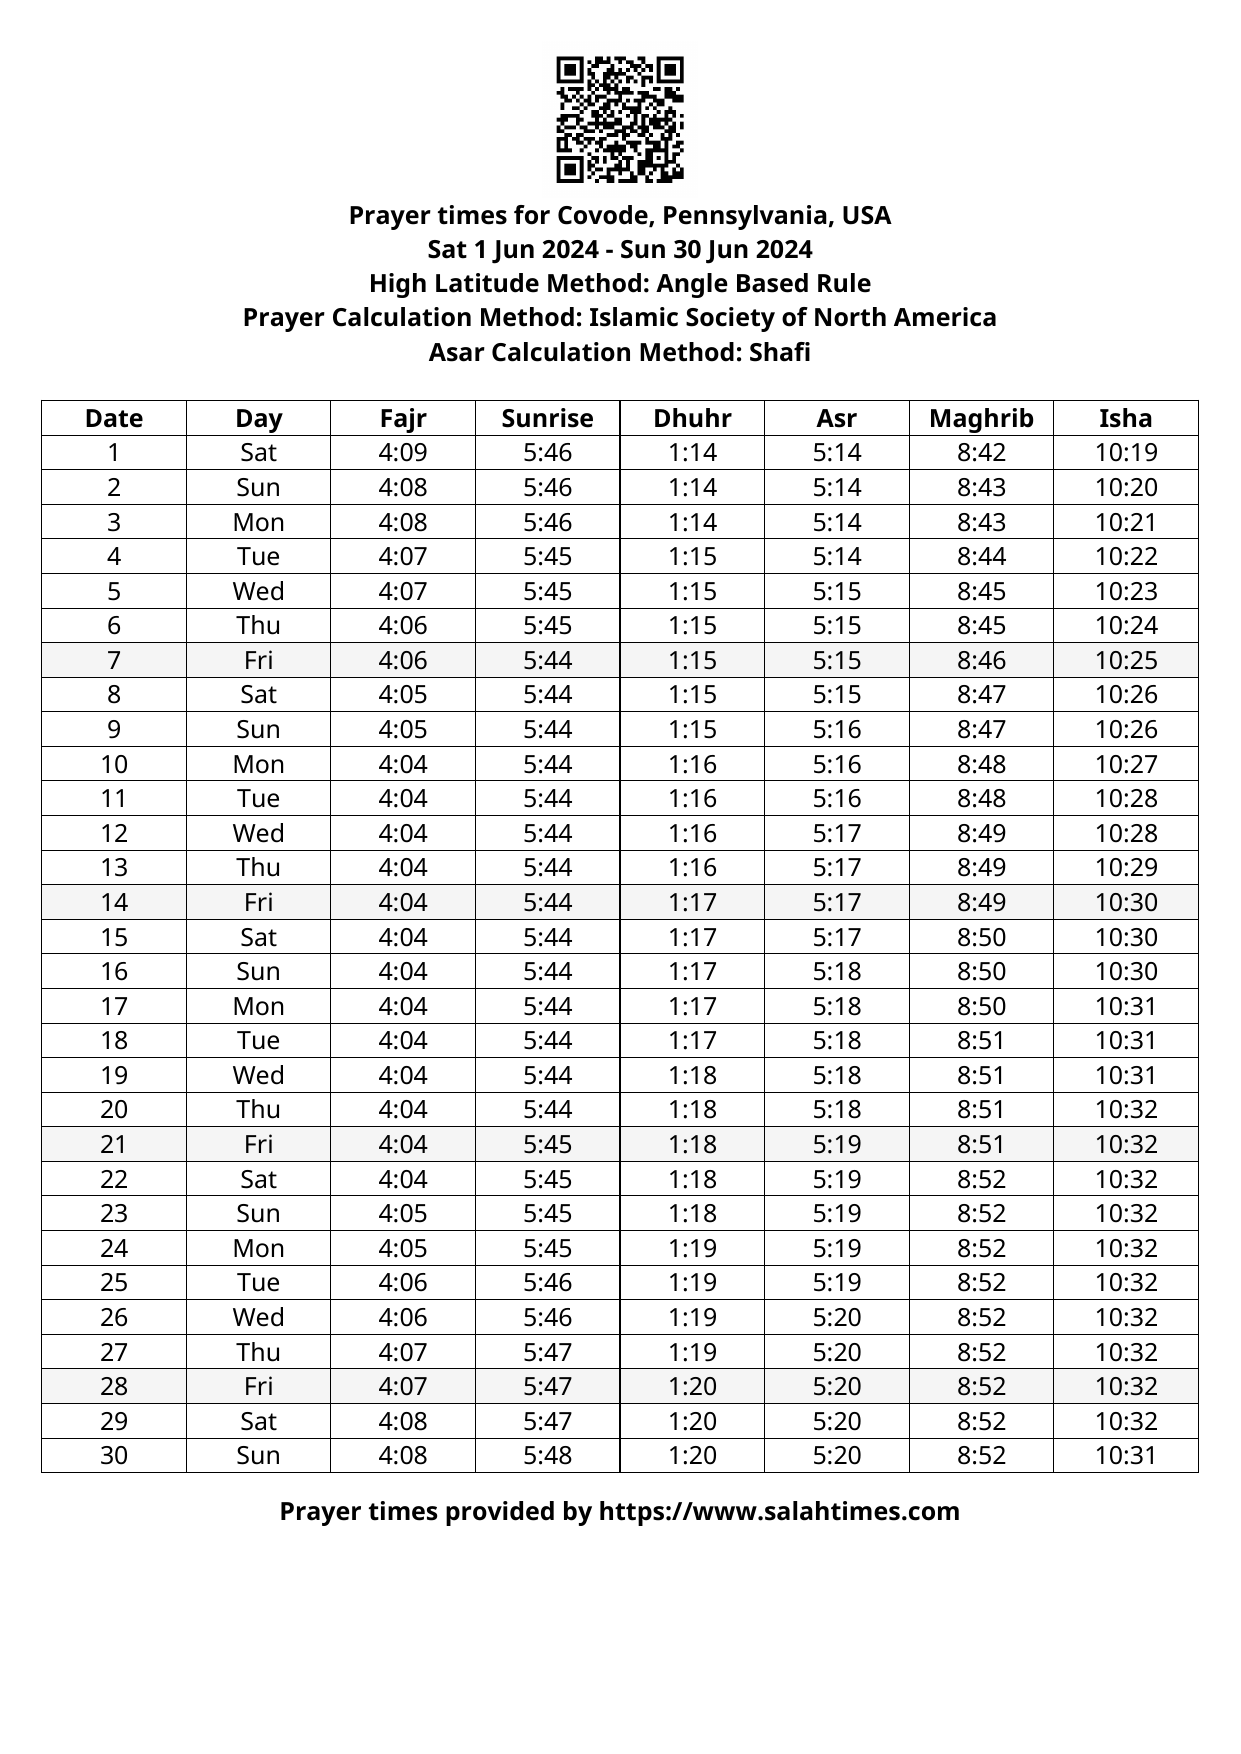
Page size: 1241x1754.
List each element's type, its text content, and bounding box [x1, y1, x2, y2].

table_cell 9 [42, 712, 186, 746]
table_cell 5:44 [476, 747, 619, 780]
table_cell 8:52 [910, 1300, 1053, 1334]
table_cell 5:44 [476, 851, 619, 884]
table_cell 1:20 [621, 1439, 764, 1472]
table_cell 28 [42, 1369, 186, 1403]
table_cell 5:19 [765, 1127, 909, 1161]
table_cell Thu [187, 1093, 330, 1126]
table_cell 1:15 [621, 712, 764, 746]
table_cell Wed [187, 816, 330, 849]
table_cell 1:15 [621, 539, 764, 573]
table_cell 4:07 [331, 539, 475, 573]
table_cell 24 [42, 1231, 186, 1264]
table_cell 5:20 [765, 1335, 909, 1368]
table_cell 8:52 [910, 1439, 1053, 1472]
table_cell 5:44 [476, 954, 619, 988]
table_cell 10:31 [1054, 989, 1198, 1022]
table_cell 10:32 [1054, 1093, 1198, 1126]
table_cell 12 [42, 816, 186, 849]
table_cell 8:45 [910, 574, 1053, 607]
table_cell 10:32 [1054, 1162, 1198, 1195]
table_cell 8:49 [910, 851, 1053, 884]
table_cell 10:30 [1054, 920, 1198, 953]
table_cell 5:14 [765, 539, 909, 573]
table_cell 8:52 [910, 1231, 1053, 1264]
table_cell 27 [42, 1335, 186, 1368]
table_cell 1:19 [621, 1266, 764, 1299]
table_cell 1 [42, 436, 186, 469]
table_cell 10:30 [1054, 885, 1198, 919]
table_cell 29 [42, 1404, 186, 1437]
table_cell 4:05 [331, 1231, 475, 1264]
table_cell 18 [42, 1024, 186, 1057]
table_cell 5:45 [476, 1162, 619, 1195]
table_cell 4:08 [331, 1404, 475, 1437]
table_cell 8:52 [910, 1404, 1053, 1437]
table_cell Wed [187, 1058, 330, 1092]
table_cell 10:25 [1054, 643, 1198, 677]
table_cell Tue [187, 539, 330, 573]
table_cell 3 [42, 505, 186, 538]
table_cell 4:08 [331, 470, 475, 504]
table_cell 10:32 [1054, 1196, 1198, 1230]
table_cell 2 [42, 470, 186, 504]
table_cell 1:14 [621, 470, 764, 504]
table_cell 8:46 [910, 643, 1053, 677]
table_cell Sat [187, 678, 330, 711]
table_cell 5:44 [476, 1093, 619, 1126]
table_cell 5:19 [765, 1231, 909, 1264]
table_cell 5:20 [765, 1439, 909, 1472]
table_cell 5:46 [476, 470, 619, 504]
table_cell 10:20 [1054, 470, 1198, 504]
table_cell 1:20 [621, 1369, 764, 1403]
table_cell 14 [42, 885, 186, 919]
table_cell 5:20 [765, 1369, 909, 1403]
table_cell 5:14 [765, 470, 909, 504]
table_cell 1:16 [621, 851, 764, 884]
table_cell Sun [187, 1196, 330, 1230]
table_cell 4:04 [331, 920, 475, 953]
table_cell 22 [42, 1162, 186, 1195]
table_cell 5:45 [476, 1231, 619, 1264]
table_cell 5:16 [765, 781, 909, 815]
table_cell 5:44 [476, 920, 619, 953]
table_cell 10 [42, 747, 186, 780]
table_cell Thu [187, 609, 330, 642]
table_cell 5:45 [476, 1196, 619, 1230]
table_cell 5:15 [765, 609, 909, 642]
table_cell 5:45 [476, 609, 619, 642]
table_cell Sun [187, 954, 330, 988]
table_cell Sat [187, 1162, 330, 1195]
table_cell 4:04 [331, 954, 475, 988]
table_cell 5:15 [765, 678, 909, 711]
table_cell 10:32 [1054, 1369, 1198, 1403]
table_cell 4:08 [331, 505, 475, 538]
table_cell 8:44 [910, 539, 1053, 573]
table_cell 1:15 [621, 643, 764, 677]
table_cell 8:42 [910, 436, 1053, 469]
table_cell 5:44 [476, 643, 619, 677]
table_cell 7 [42, 643, 186, 677]
table_cell 1:18 [621, 1196, 764, 1230]
text Asar Calculation Method: Shafi [42, 334, 1198, 368]
table_cell 8:49 [910, 885, 1053, 919]
table_cell 5:18 [765, 989, 909, 1022]
table_cell 5:44 [476, 712, 619, 746]
table_cell Sat [187, 1404, 330, 1437]
table_cell 4:04 [331, 747, 475, 780]
table_cell Fri [187, 885, 330, 919]
table_cell Mon [187, 1231, 330, 1264]
table_cell 5:48 [476, 1439, 619, 1472]
table_cell 10:19 [1054, 436, 1198, 469]
table_cell Wed [187, 574, 330, 607]
table_cell 10:32 [1054, 1335, 1198, 1368]
table_cell 5:45 [476, 1127, 619, 1161]
table_cell Fri [187, 1127, 330, 1161]
table_cell 21 [42, 1127, 186, 1161]
picture [542, 41, 699, 198]
table_cell 1:17 [621, 920, 764, 953]
table_cell 10:22 [1054, 539, 1198, 573]
table_cell 10:32 [1054, 1266, 1198, 1299]
table_cell 1:18 [621, 1127, 764, 1161]
table_cell 5:17 [765, 920, 909, 953]
table_cell Tue [187, 781, 330, 815]
table_cell 5:20 [765, 1404, 909, 1437]
table_cell 5:44 [476, 678, 619, 711]
table_cell 19 [42, 1058, 186, 1092]
table_cell 10:29 [1054, 851, 1198, 884]
table_cell 4:07 [331, 574, 475, 607]
table_cell 5:19 [765, 1162, 909, 1195]
table_cell 1:17 [621, 885, 764, 919]
table_cell 5:17 [765, 885, 909, 919]
table_cell 15 [42, 920, 186, 953]
table_cell 10:21 [1054, 505, 1198, 538]
table_cell 1:15 [621, 678, 764, 711]
table_cell 10:32 [1054, 1300, 1198, 1334]
table_cell 5:46 [476, 1266, 619, 1299]
table_cell 5:17 [765, 816, 909, 849]
text Prayer times provided by https://www.salahtimes.com [42, 1494, 1198, 1528]
table_cell 8:45 [910, 609, 1053, 642]
table_cell 10:32 [1054, 1404, 1198, 1437]
table_cell 8:52 [910, 1162, 1053, 1195]
table_cell Wed [187, 1300, 330, 1334]
table_header Date [42, 401, 186, 434]
table_cell 1:16 [621, 781, 764, 815]
table_cell Sun [187, 712, 330, 746]
table_cell 8:52 [910, 1266, 1053, 1299]
table_cell 4:06 [331, 609, 475, 642]
table_cell 8:52 [910, 1335, 1053, 1368]
table_cell 1:16 [621, 816, 764, 849]
table_cell 8 [42, 678, 186, 711]
table_cell Sat [187, 436, 330, 469]
table_cell 30 [42, 1439, 186, 1472]
table_cell 5:47 [476, 1369, 619, 1403]
table_cell 10:31 [1054, 1024, 1198, 1057]
table_cell Fri [187, 1369, 330, 1403]
table_cell Sat [187, 920, 330, 953]
table_cell Thu [187, 851, 330, 884]
table_cell 4:04 [331, 989, 475, 1022]
table_header Sunrise [476, 401, 619, 434]
table_cell 4:07 [331, 1335, 475, 1368]
table_cell 10:24 [1054, 609, 1198, 642]
table_cell 8:51 [910, 1093, 1053, 1126]
table_cell 5:18 [765, 1093, 909, 1126]
table_cell 1:18 [621, 1058, 764, 1092]
table_cell 8:50 [910, 989, 1053, 1022]
table_cell 23 [42, 1196, 186, 1230]
table_cell 5:18 [765, 954, 909, 988]
table_cell 1:16 [621, 747, 764, 780]
table_cell 10:32 [1054, 1231, 1198, 1264]
table_cell Mon [187, 747, 330, 780]
table_cell 17 [42, 989, 186, 1022]
table_cell 4:05 [331, 678, 475, 711]
table_cell 5:14 [765, 505, 909, 538]
table_cell 8:49 [910, 816, 1053, 849]
table_cell 1:17 [621, 1024, 764, 1057]
table_cell 8:51 [910, 1058, 1053, 1092]
table_cell 13 [42, 851, 186, 884]
table_cell 8:48 [910, 747, 1053, 780]
table_cell 5:16 [765, 747, 909, 780]
table_cell 4:09 [331, 436, 475, 469]
text Prayer Calculation Method: Islamic Society of North America [42, 300, 1198, 334]
table_cell 5:47 [476, 1335, 619, 1368]
table_cell 8:51 [910, 1024, 1053, 1057]
table_cell 1:18 [621, 1093, 764, 1126]
table_cell 1:18 [621, 1162, 764, 1195]
table_cell 4:04 [331, 1127, 475, 1161]
table_cell Mon [187, 505, 330, 538]
table_header Asr [765, 401, 909, 434]
table_cell 26 [42, 1300, 186, 1334]
table_cell 20 [42, 1093, 186, 1126]
table_cell 4:04 [331, 1058, 475, 1092]
table_cell 1:15 [621, 609, 764, 642]
table_header Fajr [331, 401, 475, 434]
table_cell 5:18 [765, 1058, 909, 1092]
table_cell 1:17 [621, 954, 764, 988]
table_cell 4:04 [331, 781, 475, 815]
table_cell 8:43 [910, 505, 1053, 538]
table_cell 10:31 [1054, 1058, 1198, 1092]
table_cell 5:44 [476, 1024, 619, 1057]
table_cell 4:04 [331, 1162, 475, 1195]
table_cell 4:07 [331, 1369, 475, 1403]
table_cell 8:51 [910, 1127, 1053, 1161]
table_cell 5:47 [476, 1404, 619, 1437]
table_cell 5:15 [765, 574, 909, 607]
table_cell 5:17 [765, 851, 909, 884]
table_cell 10:23 [1054, 574, 1198, 607]
text Sat 1 Jun 2024 - Sun 30 Jun 2024 [42, 232, 1198, 266]
table_cell 5:45 [476, 539, 619, 573]
table_cell 8:47 [910, 712, 1053, 746]
table_header Day [187, 401, 330, 434]
table_cell Mon [187, 989, 330, 1022]
table_cell Sun [187, 470, 330, 504]
table_cell 5:18 [765, 1024, 909, 1057]
table_cell 5:45 [476, 574, 619, 607]
table_cell 8:52 [910, 1196, 1053, 1230]
table_cell 5:16 [765, 712, 909, 746]
table_cell 4:04 [331, 885, 475, 919]
table_cell 5:44 [476, 1058, 619, 1092]
table_cell Tue [187, 1024, 330, 1057]
table_header Isha [1054, 401, 1198, 434]
text Prayer times for Covode, Pennsylvania, USA [42, 198, 1198, 232]
table_header Dhuhr [621, 401, 764, 434]
table_cell 5:19 [765, 1196, 909, 1230]
table_cell 11 [42, 781, 186, 815]
table_cell 5:15 [765, 643, 909, 677]
table_cell 4:05 [331, 712, 475, 746]
table_cell 1:17 [621, 989, 764, 1022]
table_cell 10:28 [1054, 781, 1198, 815]
table_cell 4:06 [331, 643, 475, 677]
table_cell 8:47 [910, 678, 1053, 711]
table_cell 4:04 [331, 816, 475, 849]
table_cell 1:14 [621, 436, 764, 469]
table_cell 5:44 [476, 989, 619, 1022]
table_cell 25 [42, 1266, 186, 1299]
table_cell 10:30 [1054, 954, 1198, 988]
table_cell 5:44 [476, 885, 619, 919]
table_cell 4 [42, 539, 186, 573]
table_cell 5:46 [476, 436, 619, 469]
table_header Maghrib [910, 401, 1053, 434]
table_cell 10:27 [1054, 747, 1198, 780]
table_cell 8:52 [910, 1369, 1053, 1403]
table_cell 1:20 [621, 1404, 764, 1437]
table_cell Sun [187, 1439, 330, 1472]
table_cell 4:04 [331, 1024, 475, 1057]
table_cell 8:50 [910, 920, 1053, 953]
table_cell 10:31 [1054, 1439, 1198, 1472]
table_cell 10:32 [1054, 1127, 1198, 1161]
table_cell 10:28 [1054, 816, 1198, 849]
table_cell 8:48 [910, 781, 1053, 815]
table_cell Thu [187, 1335, 330, 1368]
table_cell 8:50 [910, 954, 1053, 988]
table_cell 1:19 [621, 1231, 764, 1264]
table_cell 1:14 [621, 505, 764, 538]
table_cell 1:19 [621, 1335, 764, 1368]
table_cell 5:44 [476, 816, 619, 849]
table_cell 4:06 [331, 1266, 475, 1299]
table_cell 5:46 [476, 505, 619, 538]
table_cell 4:06 [331, 1300, 475, 1334]
table_cell 16 [42, 954, 186, 988]
table_cell 10:26 [1054, 712, 1198, 746]
table_cell Fri [187, 643, 330, 677]
table_cell 4:05 [331, 1196, 475, 1230]
table_cell 5:46 [476, 1300, 619, 1334]
table_cell 10:26 [1054, 678, 1198, 711]
text High Latitude Method: Angle Based Rule [42, 266, 1198, 300]
table_cell Tue [187, 1266, 330, 1299]
table_cell 5:44 [476, 781, 619, 815]
table_cell 5:14 [765, 436, 909, 469]
table_cell 4:04 [331, 851, 475, 884]
table_cell 6 [42, 609, 186, 642]
table_cell 8:43 [910, 470, 1053, 504]
table_cell 1:15 [621, 574, 764, 607]
table_cell 4:04 [331, 1093, 475, 1126]
table_cell 5 [42, 574, 186, 607]
table_cell 5:20 [765, 1300, 909, 1334]
table_cell 1:19 [621, 1300, 764, 1334]
table_cell 4:08 [331, 1439, 475, 1472]
table_cell 5:19 [765, 1266, 909, 1299]
